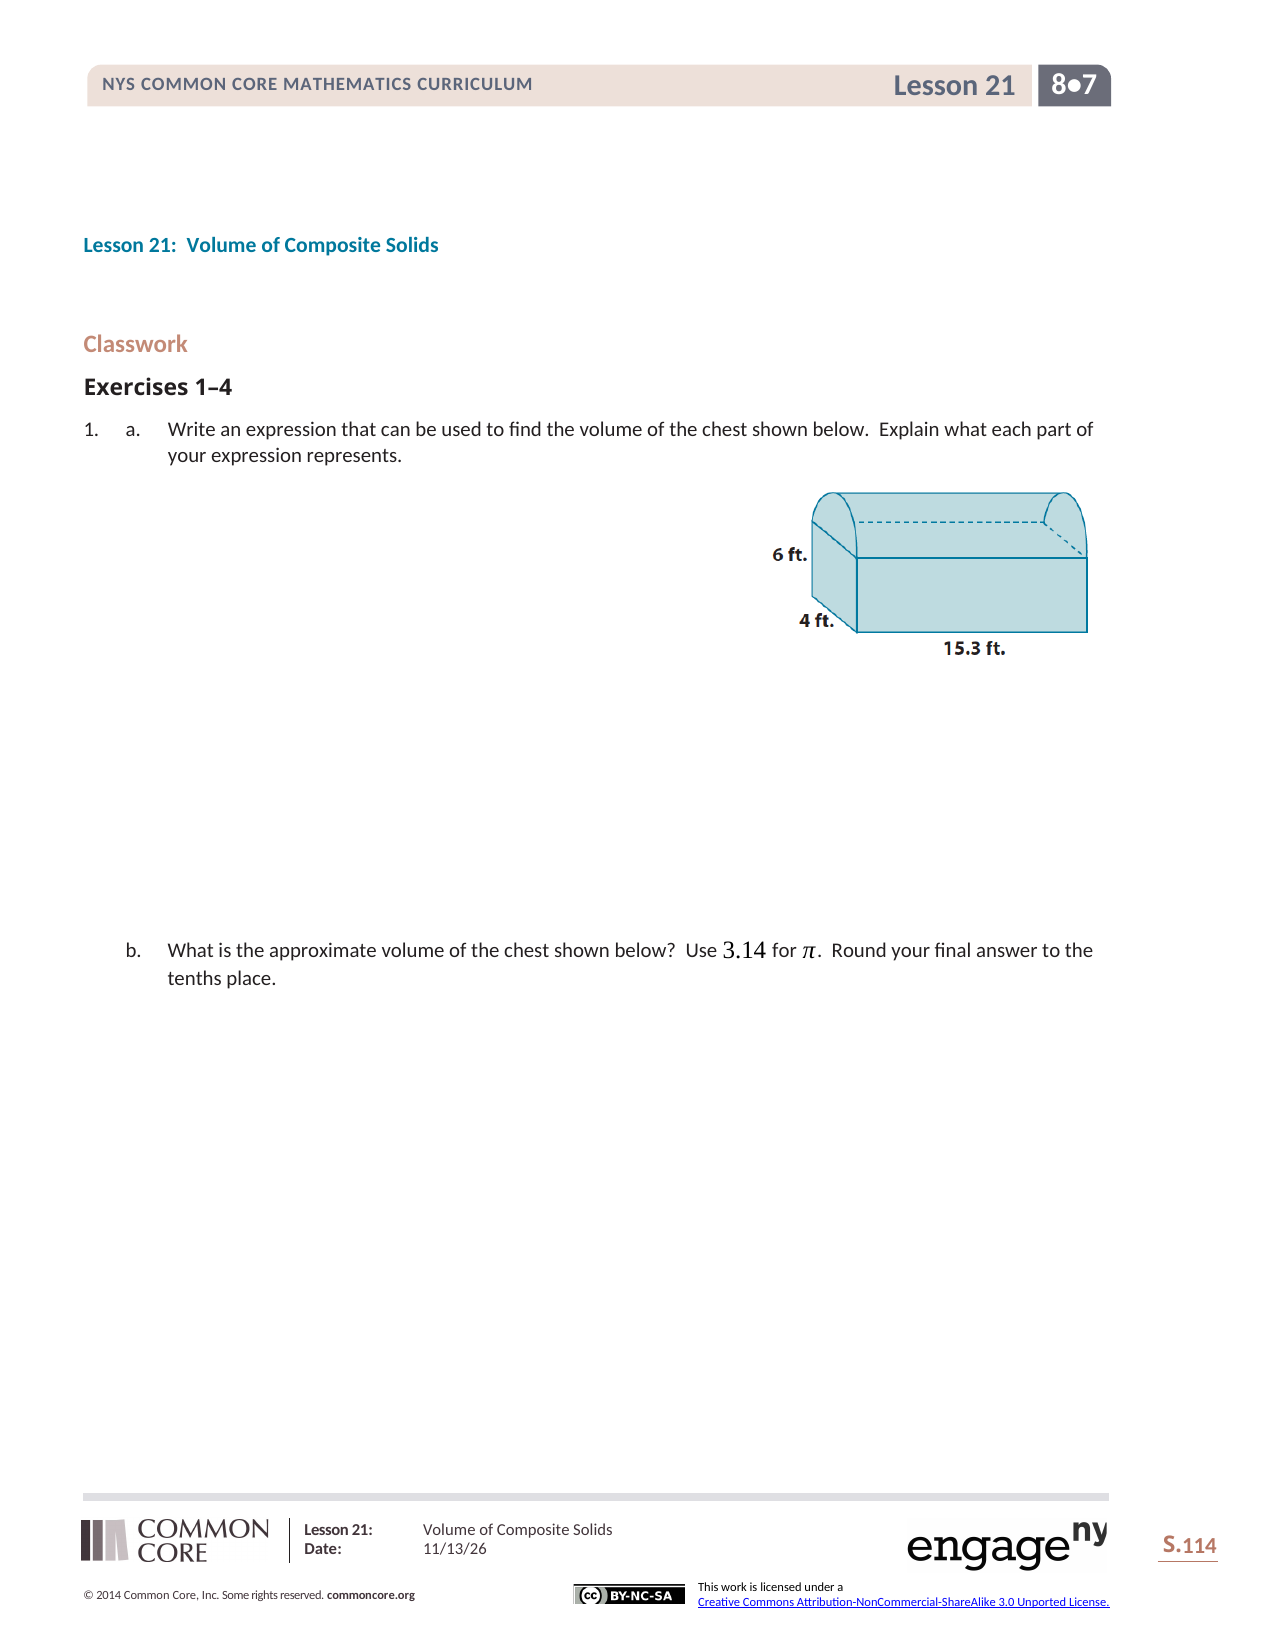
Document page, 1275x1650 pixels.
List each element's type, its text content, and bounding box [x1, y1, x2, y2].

text Classwork [83, 329, 1108, 358]
text Exercises 1–4 [83, 371, 1108, 402]
picture [906, 1518, 1107, 1573]
text Lesson 21: Volume of Composite Solids [83, 191, 1108, 262]
text a. Write an expression that can be used to find the volume of the chest shown below. Explain what each part of [83, 416, 1108, 441]
picture [572, 1584, 685, 1604]
list your expression represents. [121, 442, 1108, 468]
picture [81, 1517, 269, 1562]
list What is the approximate volume of the chest shown below? Use for . Round your final answer to the tenths place. [125, 936, 1108, 991]
